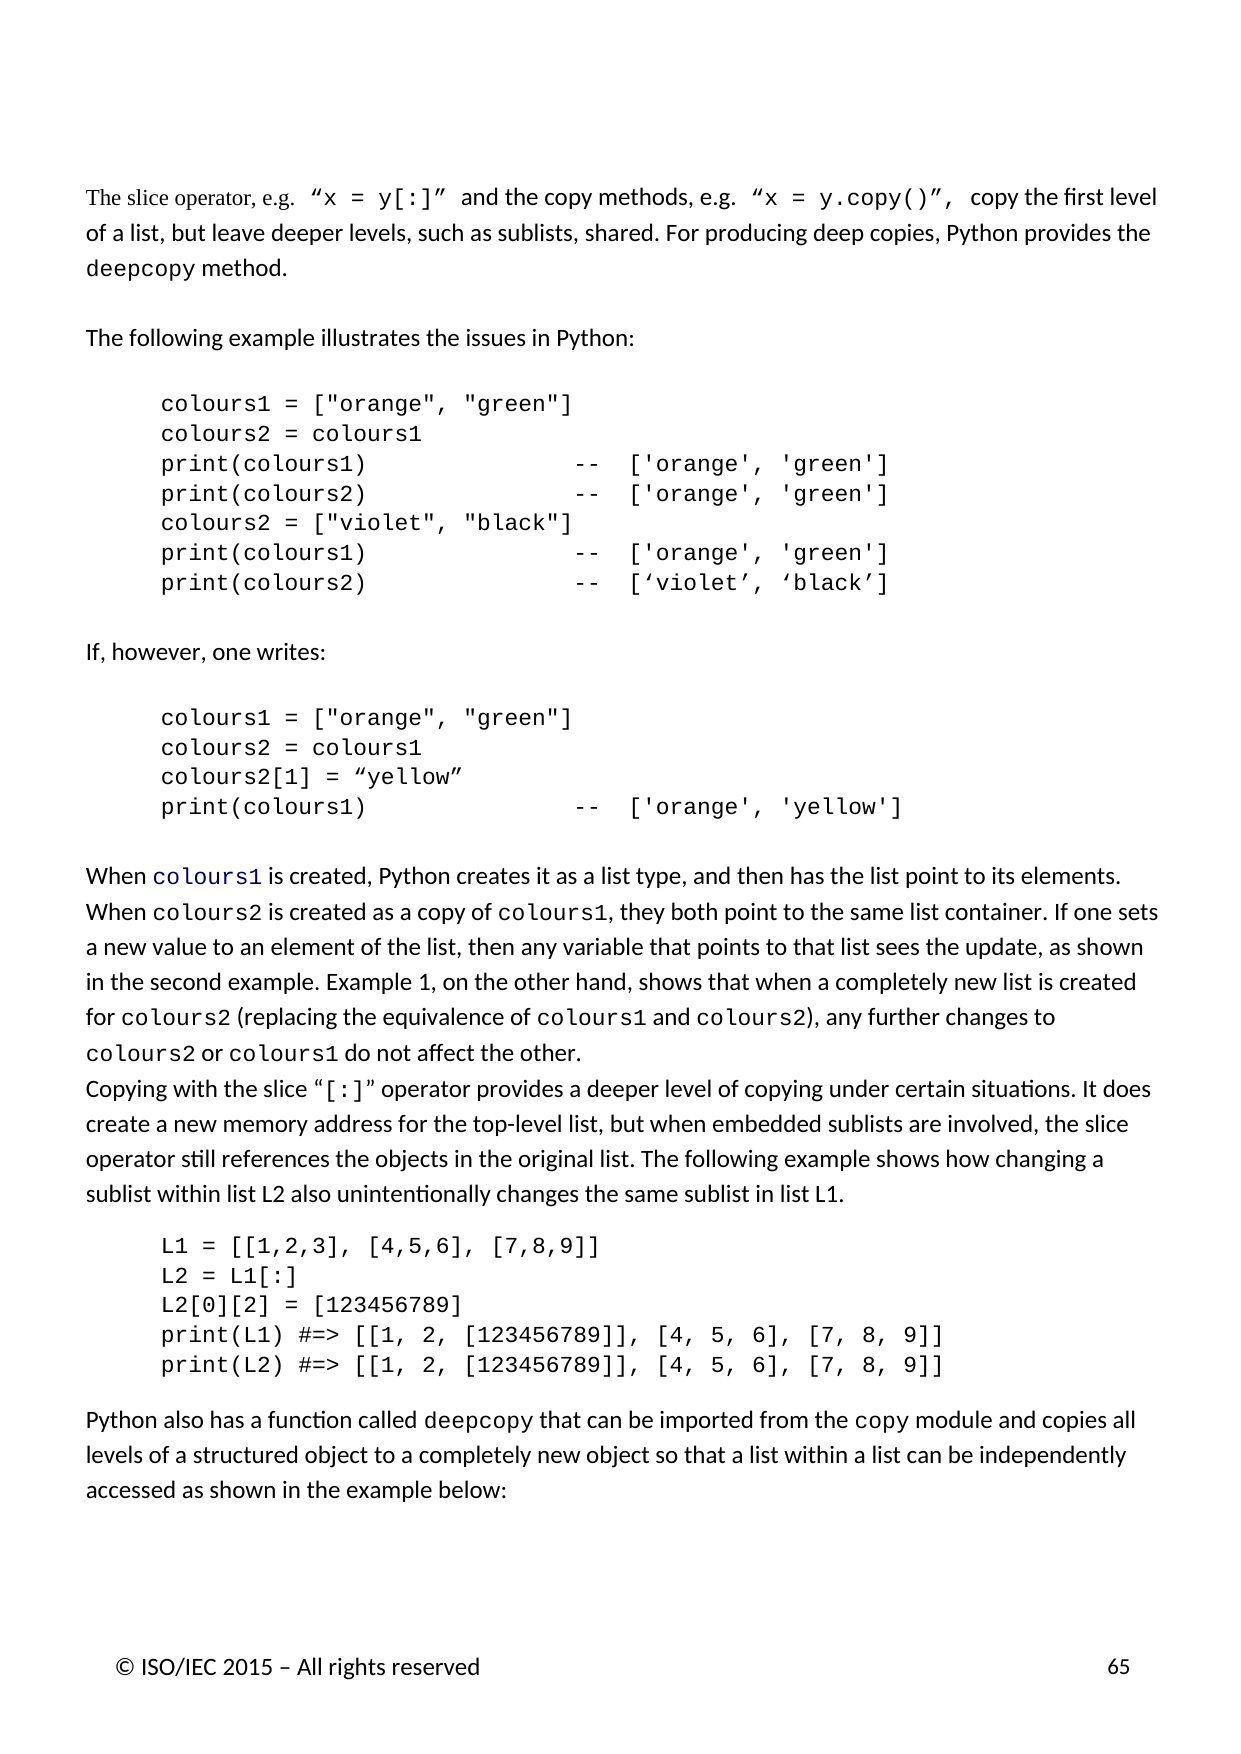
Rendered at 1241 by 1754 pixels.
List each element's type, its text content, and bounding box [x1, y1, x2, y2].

text The following example illustrates the issues in Python: [86, 322, 1164, 353]
text L1 = [[1,2,3], [4,5,6], [7,8,9]] L2 = L1[:] L2[0][2] = [123456789] print(L1) #=> [[1, 2, [123456789]], [4, 5, 6], [7, 8, 9]] print(L2) #=> [[1, 2, [123456789]], [4, 5, 6], [7, 8, 9]] [161, 1234, 1164, 1379]
text When colours1 is created, Python creates it as a list type, and then has the list point to its elements. When colours2 is created as a copy of colours1, they both point to the same list container. If one sets a new value to an element of the list, then any variable that points to that list sees the update, as shown in the second example. Example 1, on the other hand, shows that when a completely new list is created for colours2 (replacing the equivalence of colours1 and colours2), any further changes to colours2 or colours1 do not affect the other. [86, 860, 1164, 1068]
text If, however, one writes: [86, 636, 1164, 667]
text Python also has a function called deepcopy that can be imported from the copy module and copies all levels of a structured object to a completely new object so that a list within a list can be independently accessed as shown in the example below: [86, 1404, 1164, 1505]
text print(colours1) -- ['orange', 'green'] [161, 452, 1164, 478]
text print(colours2) -- ['orange', 'green'] [161, 482, 1164, 508]
text print(colours2) -- [‘violet’, ‘black’] [161, 571, 1164, 597]
text colours2 = ["violet", "black"] [161, 512, 1164, 538]
text print(colours1) -- ['orange', 'green'] [161, 541, 1164, 567]
text print(colours1) -- ['orange', 'yellow'] [161, 795, 1164, 821]
text Copying with the slice “[:]” operator provides a deeper level of copying under certain situations. It does create a new memory address for the top-level list, but when embedded sublists are involved, the slice operator still references the objects in the original list. The following example shows how changing a sublist within list L2 also unintentionally changes the same sublist in list L1. [86, 1073, 1164, 1209]
text colours1 = ["orange", "green"] [161, 706, 1164, 732]
text colours2 = colours1 [161, 422, 1164, 448]
text The slice operator, e.g. “x = y[:]” and the copy methods, e.g. “x = y.copy()”, copy the first level of a list, but leave deeper levels, such as sublists, shared. For producing deep copies, Python provides the deepcopy method. [86, 181, 1164, 283]
text colours1 = ["orange", "green"] [161, 392, 1164, 418]
text colours2[1] = “yellow” [161, 766, 1164, 792]
text colours2 = colours1 [161, 736, 1164, 762]
